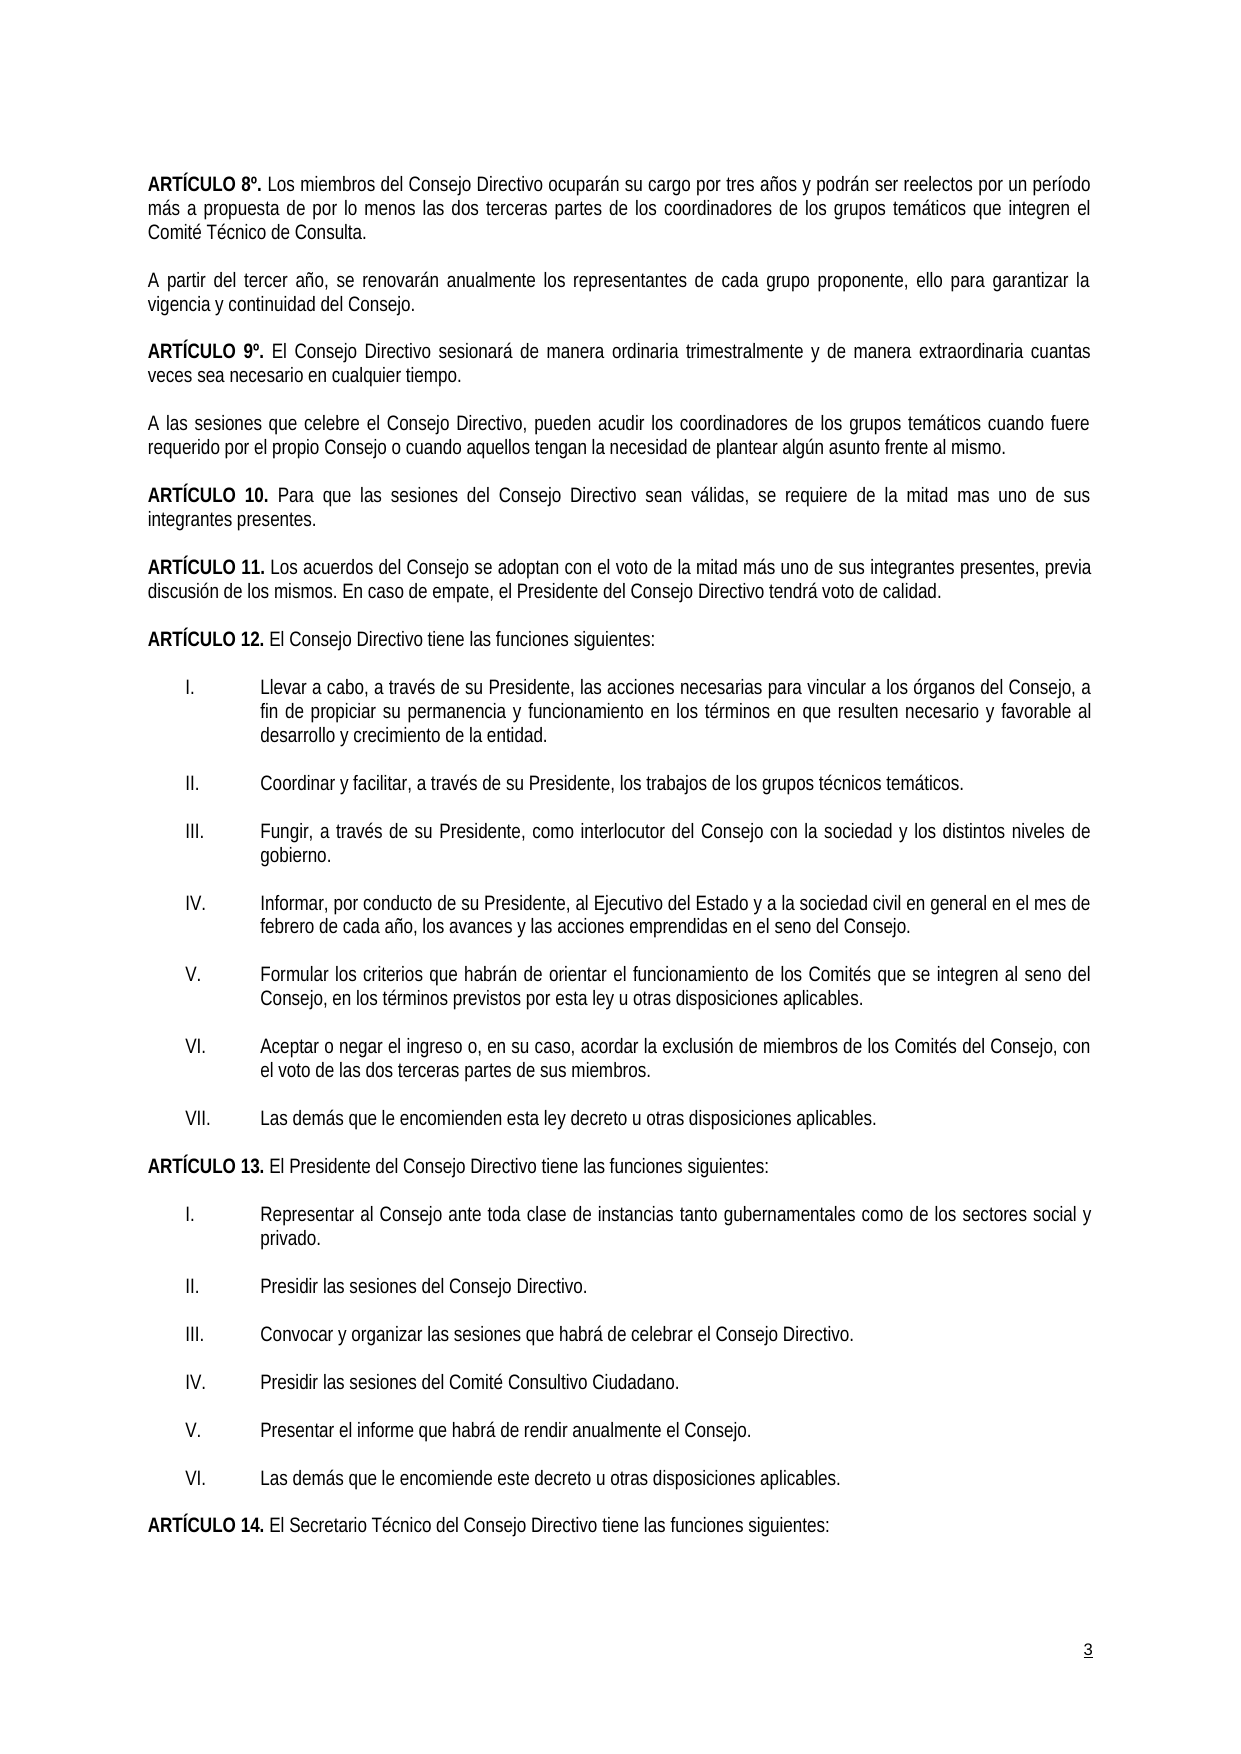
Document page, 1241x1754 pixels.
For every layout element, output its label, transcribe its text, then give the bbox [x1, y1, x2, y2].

list Las demás que le encomiende este decreto u otras disposiciones aplicables. [185, 1465, 1092, 1489]
text ARTÍCULO 12. El Consejo Directivo tiene las funciones siguientes: [148, 627, 1092, 651]
list Presidir las sesiones del Comité Consultivo Ciudadano. [185, 1369, 1092, 1393]
text ARTÍCULO 9º. El Consejo Directivo sesionará de manera ordinaria trimestralmente y de manera extraordinaria cuantas veces sea necesario en cualquier tiempo. [148, 339, 1092, 387]
text A partir del tercer año, se renovarán anualmente los representantes de cada grupo proponente, ello para garantizar la vigencia y continuidad del Consejo. [148, 267, 1092, 315]
text ARTÍCULO 14. El Secretario Técnico del Consejo Directivo tiene las funciones siguientes: [148, 1513, 1092, 1537]
list Presentar el informe que habrá de rendir anualmente el Consejo. [185, 1417, 1092, 1441]
text ARTÍCULO 13. El Presidente del Consejo Directivo tiene las funciones siguientes: [148, 1154, 1092, 1178]
text ARTÍCULO 8º. Los miembros del Consejo Directivo ocuparán su cargo por tres años y podrán ser reelectos por un período más a propuesta de por lo menos las dos terceras partes de los coordinadores de los grupos temáticos que integren el Comité Técnico de Consulta. [148, 172, 1092, 243]
list Fungir, a través de su Presidente, como interlocutor del Consejo con la sociedad y los distintos niveles de gobierno. [185, 818, 1092, 866]
list Presidir las sesiones del Consejo Directivo. [185, 1274, 1092, 1298]
list Convocar y organizar las sesiones que habrá de celebrar el Consejo Directivo. [185, 1322, 1092, 1346]
list Coordinar y facilitar, a través de su Presidente, los trabajos de los grupos técnicos temáticos. [185, 771, 1092, 794]
list Las demás que le encomienden esta ley decreto u otras disposiciones aplicables. [185, 1106, 1092, 1130]
list Representar al Consejo ante toda clase de instancias tanto gubernamentales como de los sectores social y privado. [185, 1202, 1092, 1250]
list Aceptar o negar el ingreso o, en su caso, acordar la exclusión de miembros de los Comités del Consejo, con el voto de las dos terceras partes de sus miembros. [185, 1034, 1092, 1082]
text A las sesiones que celebre el Consejo Directivo, pueden acudir los coordinadores de los grupos temáticos cuando fuere requerido por el propio Consejo o cuando aquellos tengan la necesidad de plantear algún asunto frente al mismo. [148, 411, 1092, 459]
list Formular los criterios que habrán de orientar el funcionamiento de los Comités que se integren al seno del Consejo, en los términos previstos por esta ley u otras disposiciones aplicables. [185, 962, 1092, 1010]
list Llevar a cabo, a través de su Presidente, las acciones necesarias para vincular a los órganos del Consejo, a fin de propiciar su permanencia y funcionamiento en los términos en que resulten necesario y favorable al desarrollo y crecimiento de la entidad. [185, 675, 1092, 747]
text ARTÍCULO 11. Los acuerdos del Consejo se adoptan con el voto de la mitad más uno de sus integrantes presentes, previa discusión de los mismos. En caso de empate, el Presidente del Consejo Directivo tendrá voto de calidad. [148, 555, 1092, 603]
text ARTÍCULO 10. Para que las sesiones del Consejo Directivo sean válidas, se requiere de la mitad mas uno de sus integrantes presentes. [148, 483, 1092, 531]
list Informar, por conducto de su Presidente, al Ejecutivo del Estado y a la sociedad civil en general en el mes de febrero de cada año, los avances y las acciones emprendidas en el seno del Consejo. [185, 890, 1092, 938]
